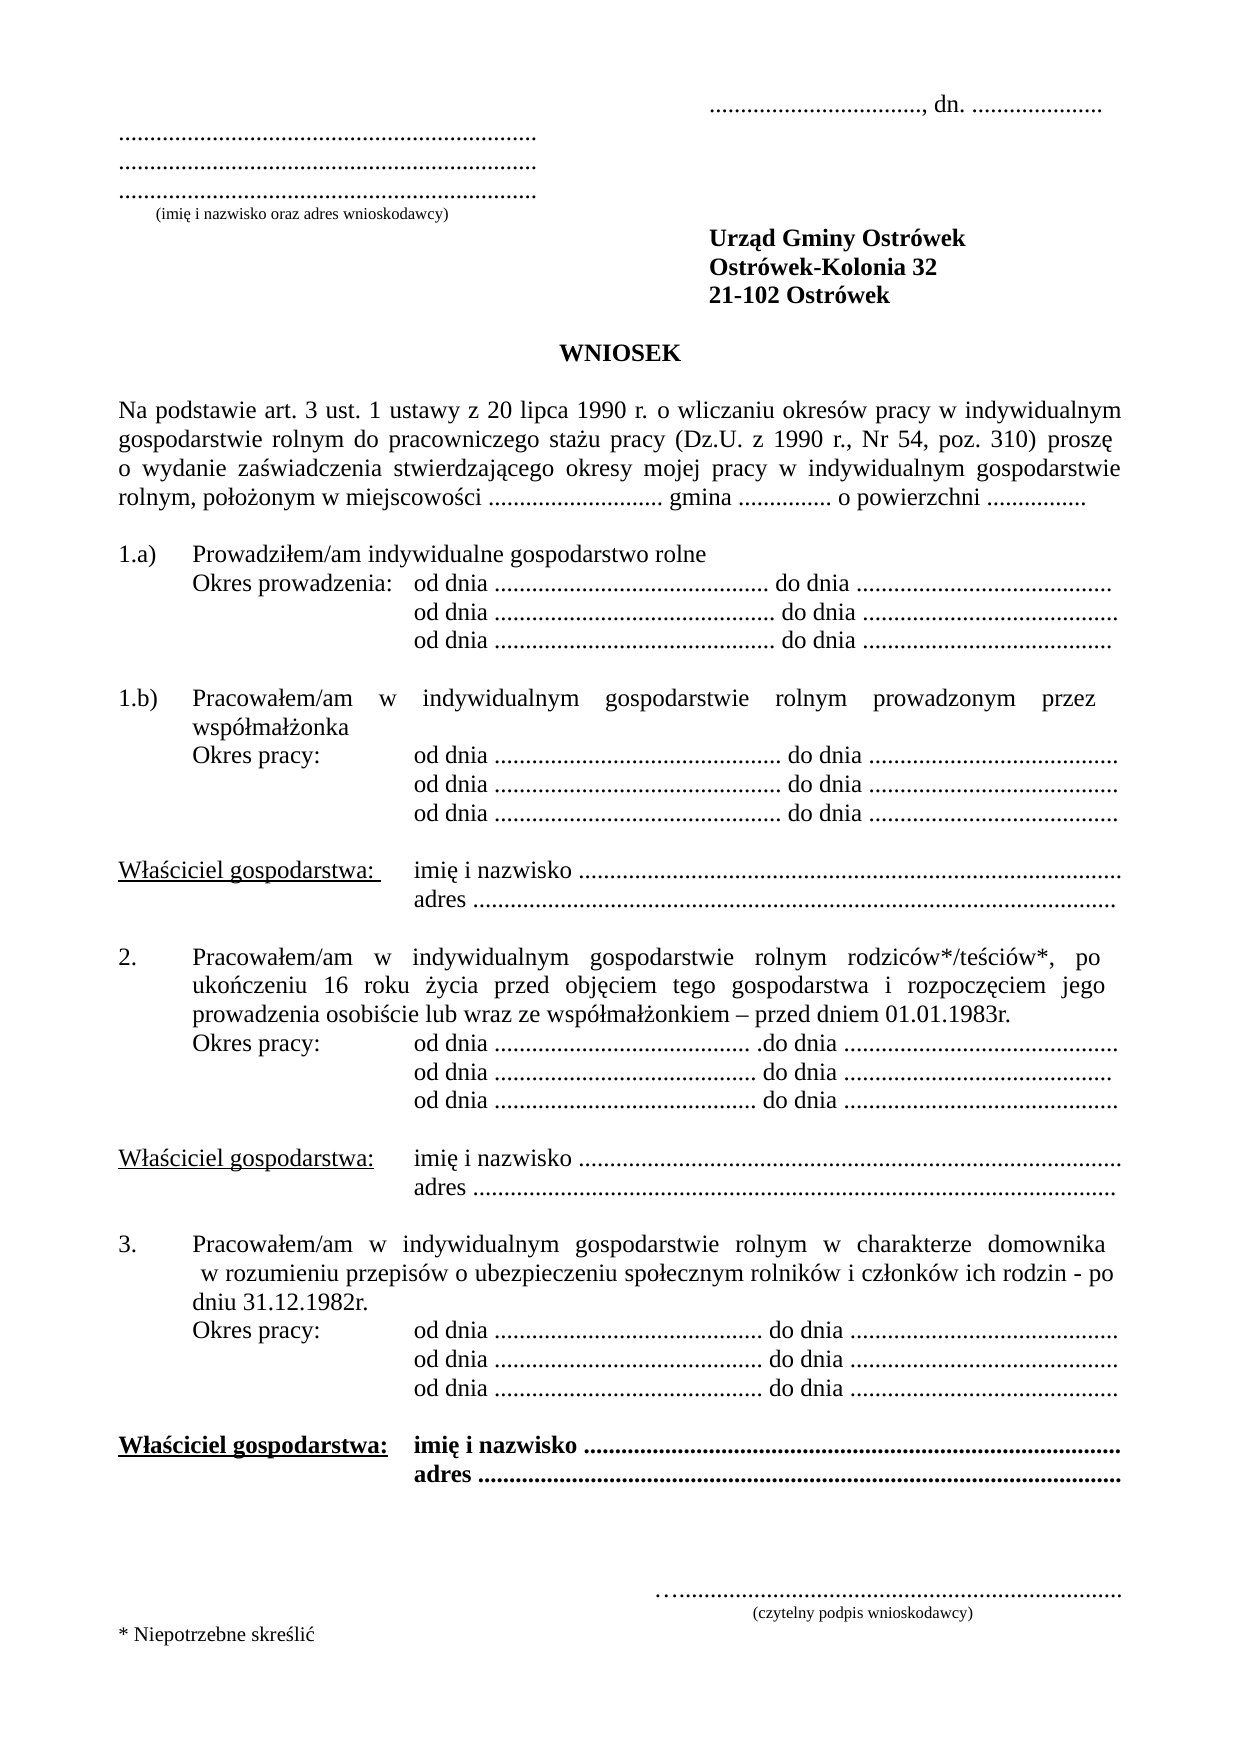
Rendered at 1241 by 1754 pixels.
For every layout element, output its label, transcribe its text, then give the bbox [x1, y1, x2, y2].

text Okres pracy: od dnia ........................................... do dnia ........................................... [118, 1315, 1122, 1344]
text ................................................................... [118, 146, 1122, 175]
text Na podstawie art. 3 ust. 1 ustawy z 20 lipca 1990 r. o wliczaniu okresów pracy w indywidualnym gospodarstwie rolnym do pracowniczego stażu pracy (Dz.U. z 1990 r., Nr 54, poz. 310) proszę o wydanie zaświadczenia stwierdzającego okresy mojej pracy w indywidualnym gospodarstwie rolnym, położonym w miejscowości ............................ gmina ............... o powierzchni ................ [118, 395, 1122, 510]
text Okres pracy: od dnia .............................................. do dnia ........................................ [118, 740, 1122, 769]
text …....................................................................... [118, 1574, 1122, 1603]
text 1.b) Pracowałem/am w indywidualnym gospodarstwie rolnym prowadzonym przez współmałżonka [118, 683, 1122, 740]
text od dnia .............................................. do dnia ........................................ [118, 769, 1122, 798]
text (czytelny podpis wnioskodawcy) [118, 1603, 1122, 1622]
text od dnia .............................................. do dnia ........................................ [118, 798, 1122, 827]
text Okres pracy: od dnia ......................................... .do dnia ............................................ [118, 1028, 1122, 1057]
text .................................., dn. ..................... [118, 89, 1122, 117]
text Właściciel gospodarstwa: imię i nazwisko ...................................................................................... [118, 1402, 1122, 1459]
text 1.a) Prowadziłem/am indywidualne gospodarstwo rolne [118, 539, 1122, 568]
text adres ....................................................................................................... [118, 1459, 1122, 1488]
text ................................................................... [118, 175, 1122, 204]
text Urząd Gminy Ostrówek [118, 223, 1122, 252]
text od dnia ............................................. do dnia ......................................... [118, 597, 1122, 625]
text Właściciel gospodarstwa: imię i nazwisko ....................................................................................... [118, 827, 1122, 884]
text ................................................................... [118, 117, 1122, 146]
text 2. Pracowałem/am w indywidualnym gospodarstwie rolnym rodziców*/teściów*, po ukończeniu 16 roku życia przed objęciem tego gospodarstwa i rozpoczęciem jego prowadzenia osobiście lub wraz ze współmałżonkiem – przed dniem 01.01.1983r. [118, 942, 1122, 1028]
text (imię i nazwisko oraz adres wnioskodawcy) [118, 204, 1122, 223]
text 21-102 Ostrówek [709, 280, 1122, 309]
text 3. Pracowałem/am w indywidualnym gospodarstwie rolnym w charakterze domownika w rozumieniu przepisów o ubezpieczeniu społecznym rolników i członków ich rodzin - po dniu 31.12.1982r. [118, 1229, 1122, 1315]
text od dnia ............................................. do dnia ........................................ [118, 625, 1122, 654]
text Ostrówek-Kolonia 32 [118, 252, 1122, 280]
text WNIOSEK [118, 338, 1122, 367]
text adres ....................................................................................................... [118, 1172, 1122, 1200]
text Okres prowadzenia: od dnia ............................................ do dnia ......................................... [118, 568, 1180, 597]
text adres ....................................................................................................... [118, 884, 1122, 913]
text * Niepotrzebne skreślić [118, 1622, 1122, 1646]
text od dnia ........................................... do dnia ........................................... [118, 1344, 1122, 1373]
text od dnia ........................................... do dnia ........................................... [118, 1373, 1122, 1402]
text od dnia .......................................... do dnia ............................................ [118, 1085, 1122, 1114]
text od dnia .......................................... do dnia ........................................... [118, 1057, 1122, 1085]
text Właściciel gospodarstwa: imię i nazwisko ....................................................................................... [118, 1114, 1122, 1172]
